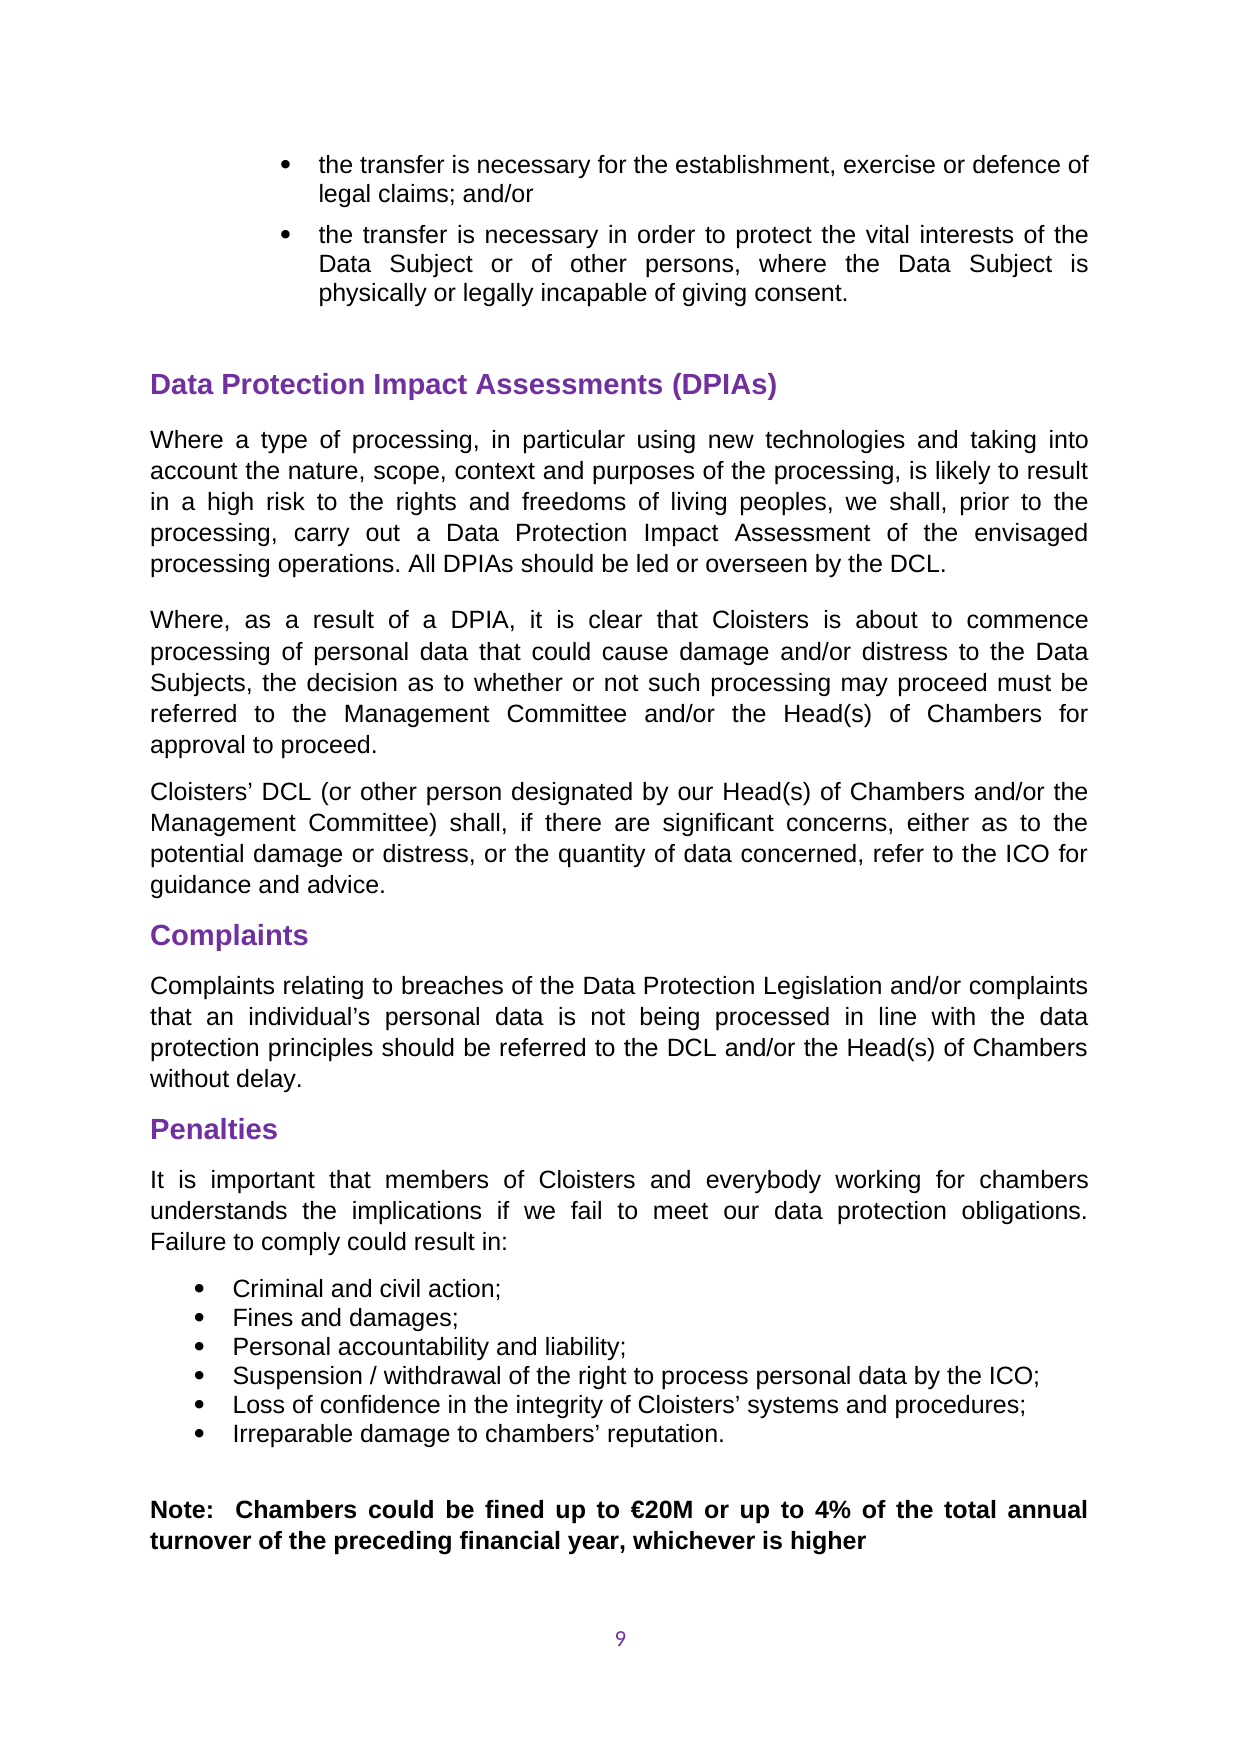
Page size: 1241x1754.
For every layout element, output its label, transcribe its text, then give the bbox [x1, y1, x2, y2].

text Where a type of processing, in particular using new technologies and taking into account the nature, scope, context and purposes of the processing, is likely to result in a high risk to the rights and freedoms of living peoples, we shall, prior to the processing, carry out a Data Protection Impact Assessment of the envisaged processing operations. All DPIAs should be led or overseen by the DCL. [150, 425, 1090, 578]
list Loss of confidence in the integrity of Cloisters’ systems and procedures; [195, 1390, 1090, 1419]
text Note: Chambers could be fined up to €20M or up to 4% of the total annual turnover of the preceding financial year, whichever is higher [150, 1495, 1090, 1555]
text Where, as a result of a DPIA, it is clear that Cloisters is about to commence processing of personal data that could cause damage and/or distress to the Data Subjects, the decision as to whether or not such processing may proceed must be referred to the Management Committee and/or the Head(s) of Chambers for approval to proceed. [150, 605, 1090, 758]
text Cloisters’ DCL (or other person designated by our Head(s) of Chambers and/or the Management Committee) shall, if there are significant concerns, either as to the potential damage or distress, or the quantity of data concerned, refer to the ICO for guidance and advice. [150, 777, 1090, 899]
list the transfer is necessary for the establishment, exercise or defence of legal claims; and/or [281, 150, 1090, 208]
list Irreparable damage to chambers’ reputation. [195, 1419, 1090, 1447]
text It is important that members of Cloisters and everybody working for chambers understands the implications if we fail to meet our data protection obligations. Failure to comply could result in: [150, 1164, 1090, 1255]
list Fines and damages; [195, 1303, 1090, 1332]
text Complaints relating to breaches of the Data Protection Legislation and/or complaints that an individual’s personal data is not being processed in line with the data protection principles should be referred to the DCL and/or the Head(s) of Chambers without delay. [150, 971, 1090, 1093]
list Suspension / withdrawal of the right to process personal data by the ICO; [195, 1361, 1090, 1390]
text Penalties [150, 1112, 1090, 1145]
text Complaints [150, 918, 1090, 952]
list Criminal and civil action; [195, 1274, 1090, 1303]
list Personal accountability and liability; [195, 1332, 1090, 1361]
subtitle Data Protection Impact Assessments (DPIAs) [150, 367, 1090, 400]
list the transfer is necessary in order to protect the vital interests of the Data Subject or of other persons, where the Data Subject is physically or legally incapable of giving consent. [281, 220, 1090, 306]
